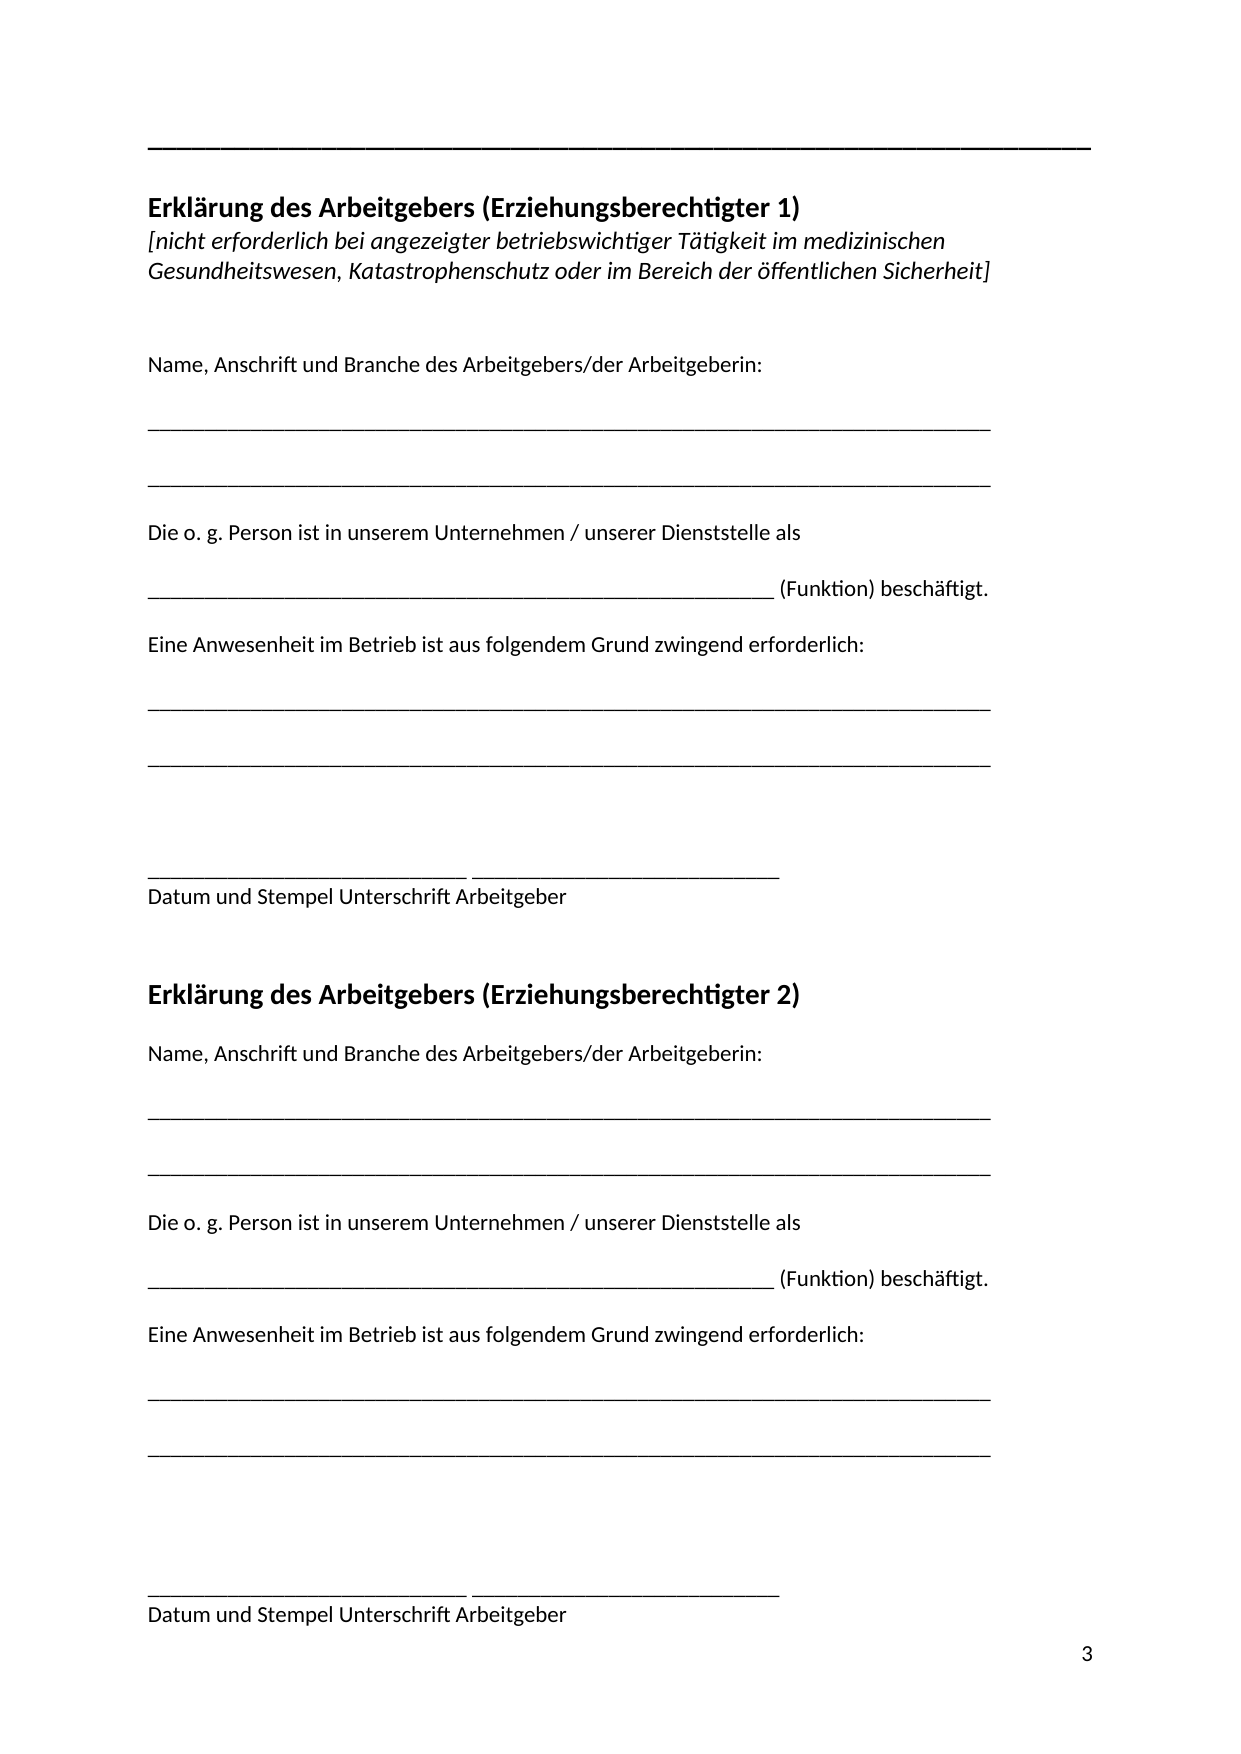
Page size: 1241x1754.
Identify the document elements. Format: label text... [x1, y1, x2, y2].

text ____________________________ ___________________________ [148, 1572, 1092, 1600]
text __________________________________________________________________________ [148, 462, 1092, 490]
text Eine Anwesenheit im Betrieb ist aus folgendem Grund zwingend erforderlich: [148, 630, 1092, 658]
text __________________________________________________________________________ [148, 1376, 1092, 1404]
text Die o. g. Person ist in unserem Unternehmen / unserer Dienststelle als [148, 518, 1092, 546]
text Erklärung des Arbeitgebers (Erziehungsberechtigter 1) [148, 189, 1092, 225]
text _______________________________________________________ (Funktion) beschäftigt. [148, 574, 1092, 602]
text __________________________________________________________________________ [148, 1432, 1092, 1460]
text Eine Anwesenheit im Betrieb ist aus folgendem Grund zwingend erforderlich: [148, 1320, 1092, 1348]
text Datum und Stempel Unterschrift Arbeitgeber [148, 1600, 1092, 1628]
text Datum und Stempel Unterschrift Arbeitgeber [148, 882, 1092, 910]
text Erklärung des Arbeitgebers (Erziehungsberechtigter 2) [148, 976, 1092, 1011]
text __________________________________________________________________________ [148, 406, 1092, 434]
text _______________________________________________________ (Funktion) beschäftigt. [148, 1264, 1092, 1292]
text __________________________________________________________________________ [148, 686, 1092, 714]
text Name, Anschrift und Branche des Arbeitgebers/der Arbeitgeberin: [148, 1039, 1092, 1067]
text _________________________________________________________________ [148, 118, 1092, 154]
text __________________________________________________________________________ [148, 742, 1092, 770]
text [nicht erforderlich bei angezeigter betriebswichtiger Tätigkeit im medizinischen Gesundheitswesen, Katastrophenschutz oder im Bereich der öffentlichen Sicherheit] [148, 225, 1092, 286]
text Die o. g. Person ist in unserem Unternehmen / unserer Dienststelle als [148, 1208, 1092, 1236]
text Name, Anschrift und Branche des Arbeitgebers/der Arbeitgeberin: [148, 350, 1092, 378]
text __________________________________________________________________________ [148, 1096, 1092, 1123]
text __________________________________________________________________________ [148, 1152, 1092, 1179]
text ____________________________ ___________________________ [148, 854, 1092, 882]
